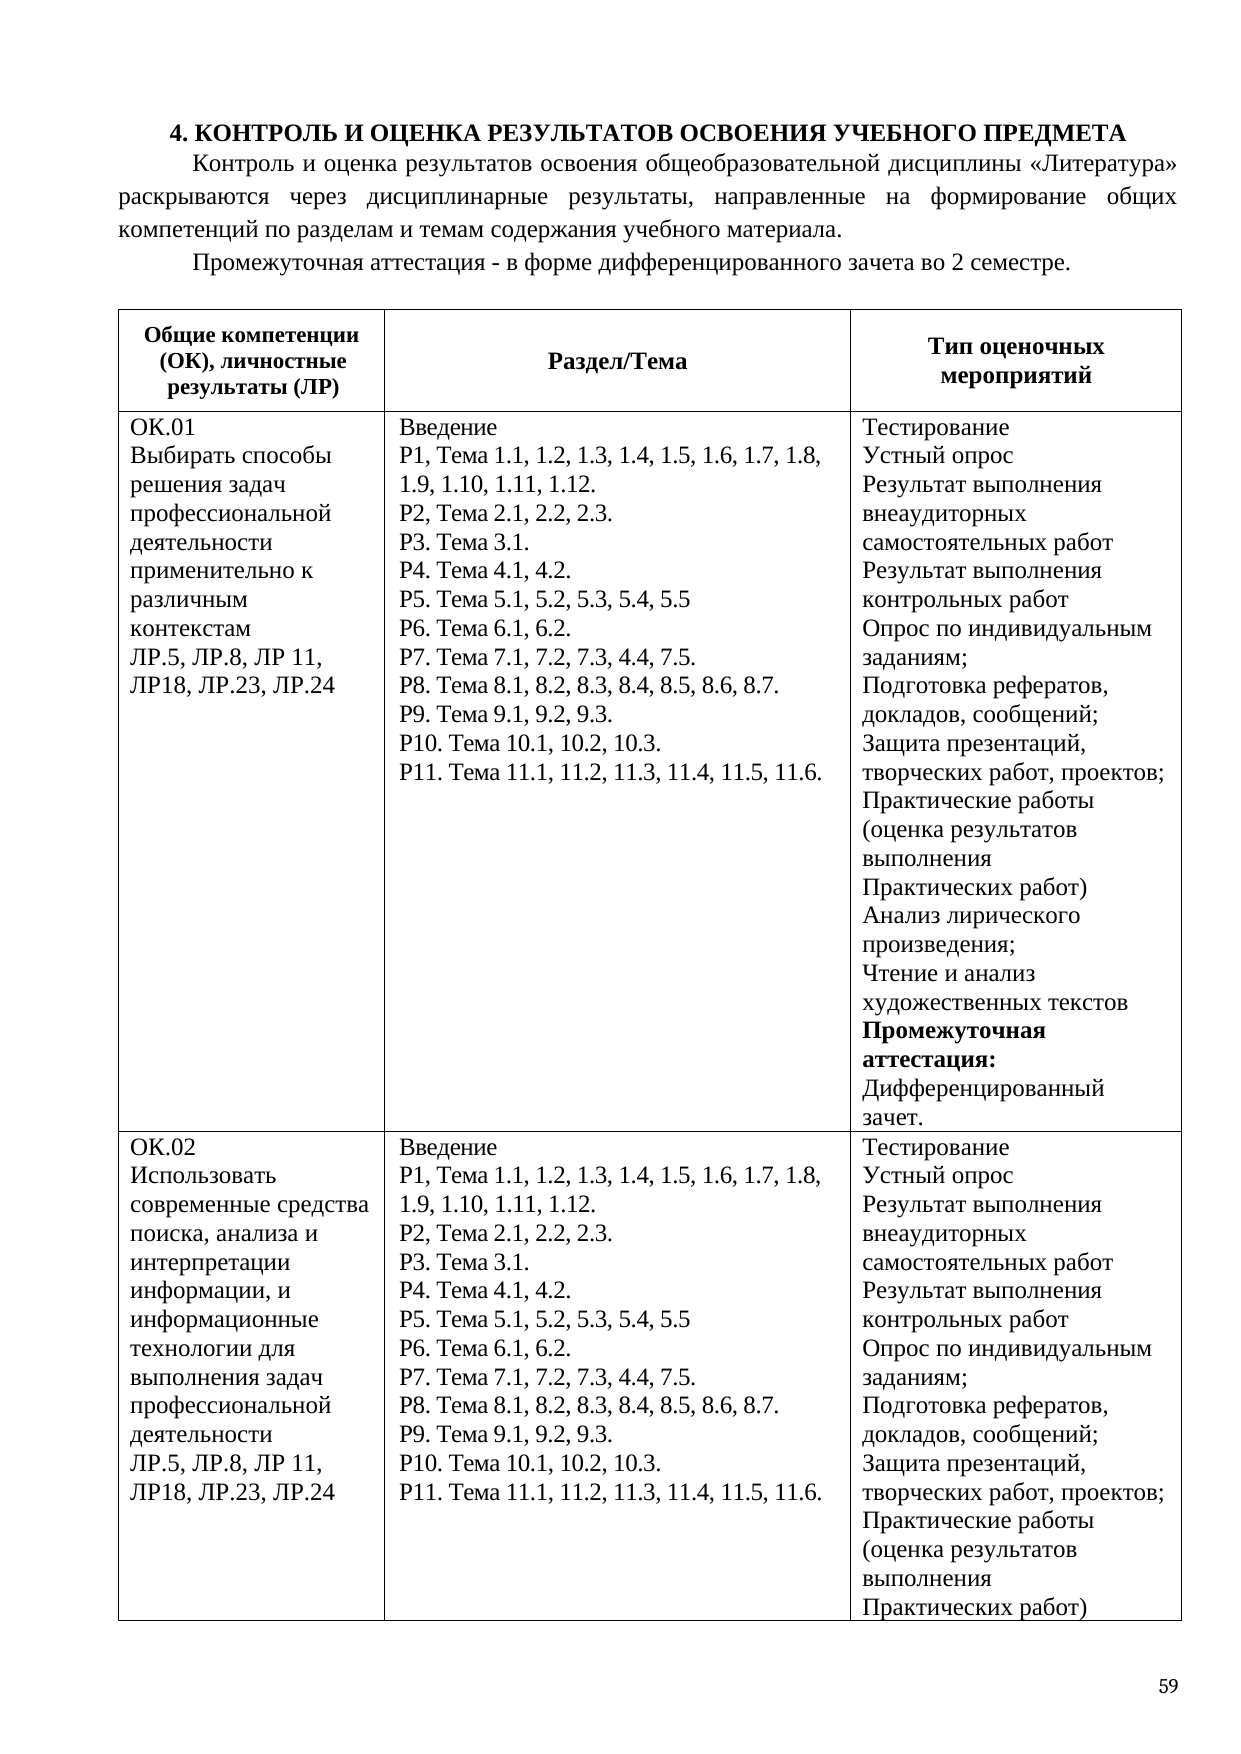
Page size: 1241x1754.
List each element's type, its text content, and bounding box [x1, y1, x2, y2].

text Контроль и оценка результатов освоения общеобразовательной дисциплины «Литература» раскрываются через дисциплинарные результаты, направленные на формирование общих компетенций по разделам и темам содержания учебного материала. [118, 148, 1178, 242]
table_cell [385, 1132, 850, 1620]
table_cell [119, 1132, 384, 1620]
table_cell ОК.01 Выбирать способы решения задач профессиональной деятельности применительно к различным контекстам ЛР.5, ЛР.8, ЛР 11, ЛР18, ЛР.23, ЛР.24 [119, 412, 384, 1131]
text Промежуточная аттестация - в форме дифференцированного зачета во 2 семестре. [118, 247, 1178, 276]
table_header Тип оценочных мероприятий [851, 310, 1181, 411]
table_header Общие компетенции (ОК), личностные результаты (ЛР) [119, 310, 384, 411]
table_header Раздел/Тема [385, 310, 850, 411]
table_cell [851, 1132, 1181, 1620]
text 4. КОНТРОЛЬ И ОЦЕНКА РЕЗУЛЬТАТОВ ОСВОЕНИЯ УЧЕБНОГО ПРЕДМЕТА [118, 118, 1178, 147]
